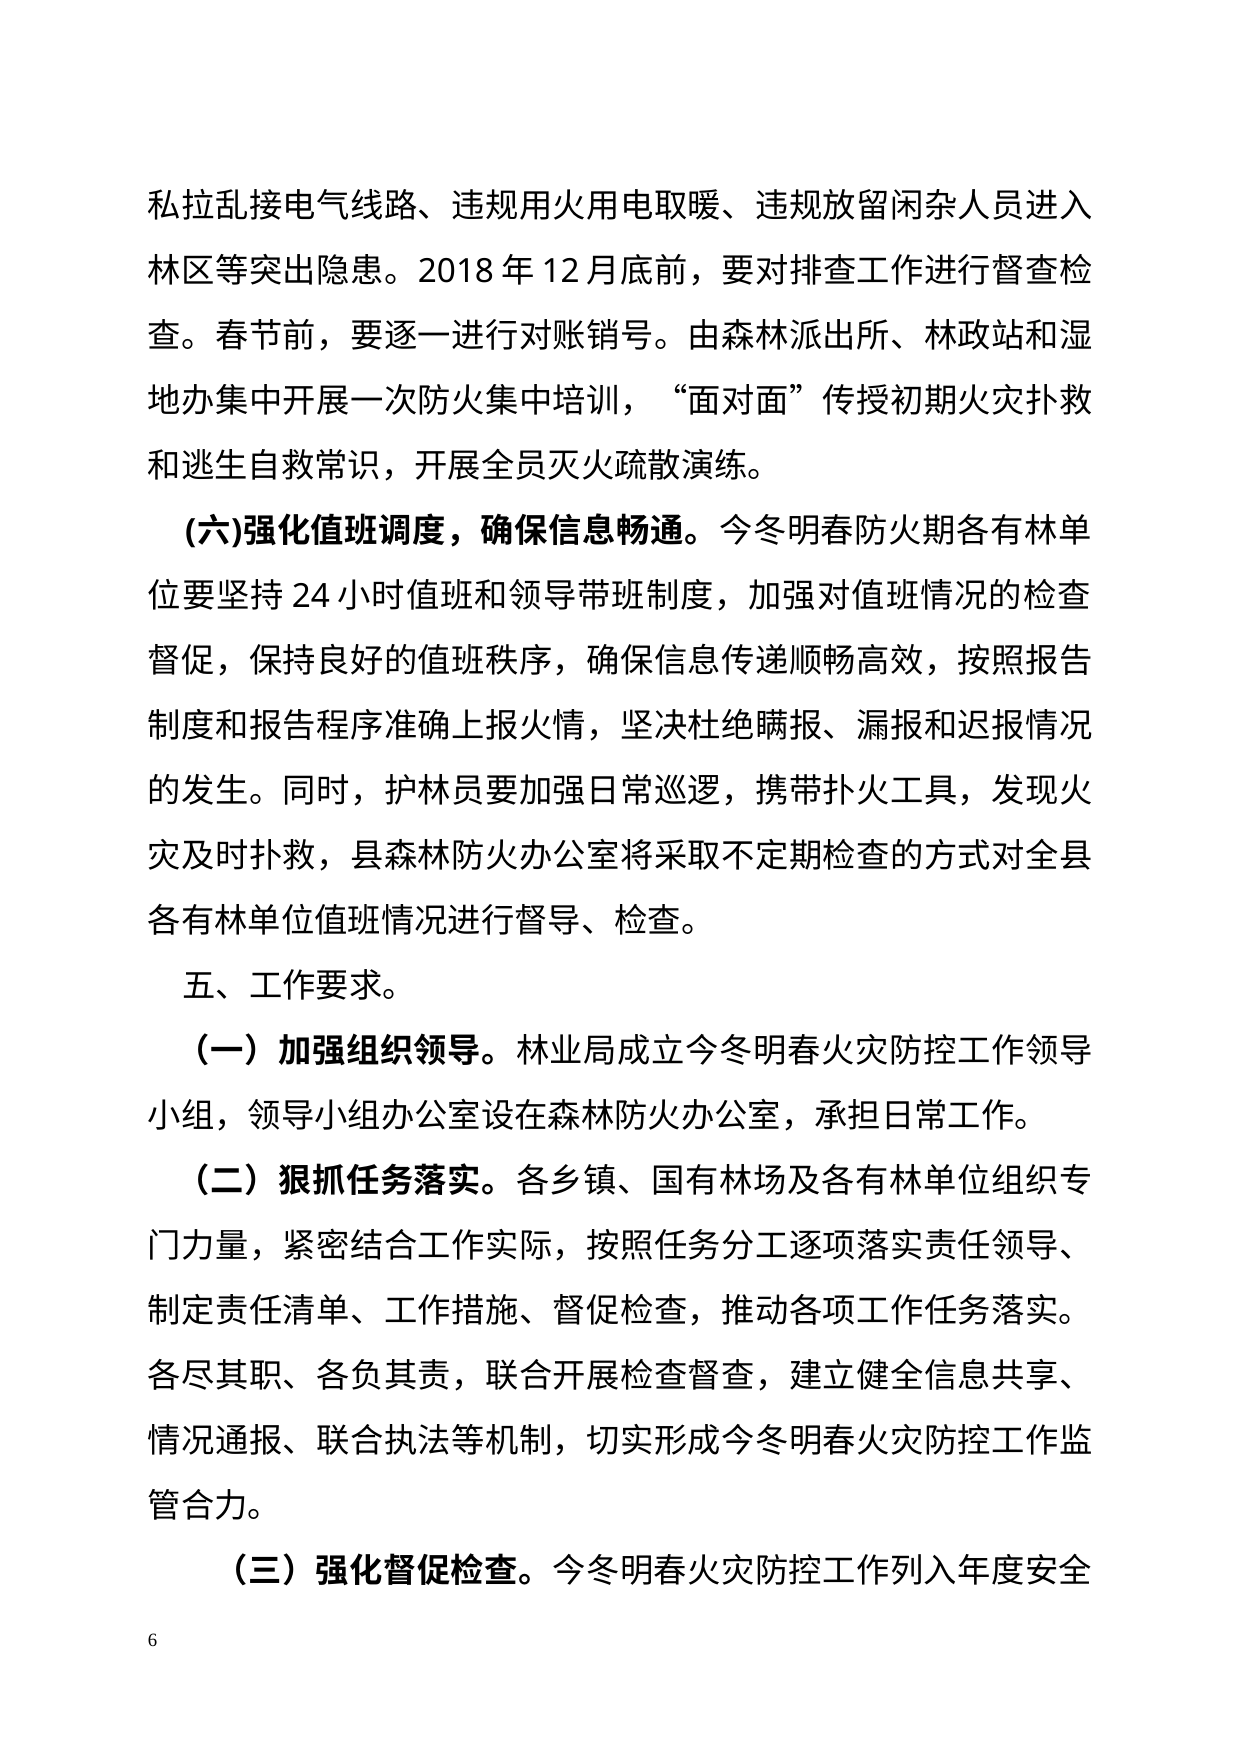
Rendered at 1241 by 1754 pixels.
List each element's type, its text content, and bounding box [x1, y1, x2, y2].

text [148, 171, 1093, 496]
text 五、工作要求。 [148, 951, 1093, 1016]
text (六)强化值班调度，确保信息畅通。今冬明春防火期各有林单位要坚持24小时值班和领导带班制度，加强对值班情况的检查督促，保持良好的值班秩序，确保信息传递顺畅高效，按照报告制度和报告程序准确上报火情，坚决杜绝瞒报、漏报和迟报情况的发生。同时，护林员要加强日常巡逻，携带扑火工具，发现火灾及时扑救，县森林防火办公室将采取不定期检查的方式对全县各有林单位值班情况进行督导、检查。 [148, 496, 1093, 951]
text （二）狠抓任务落实。各乡镇、国有林场及各有林单位组织专门力量，紧密结合工作实际，按照任务分工逐项落实责任领导、制定责任清单、工作措施、督促检查，推动各项工作任务落实。各尽其职、各负其责，联合开展检查督查，建立健全信息共享、情况通报、联合执法等机制，切实形成今冬明春火灾防控工作监管合力。 [148, 1146, 1093, 1536]
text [148, 1536, 1093, 1601]
text （一）加强组织领导。林业局成立今冬明春火灾防控工作领导小组，领导小组办公室设在森林防火办公室，承担日常工作。 [148, 1016, 1093, 1146]
